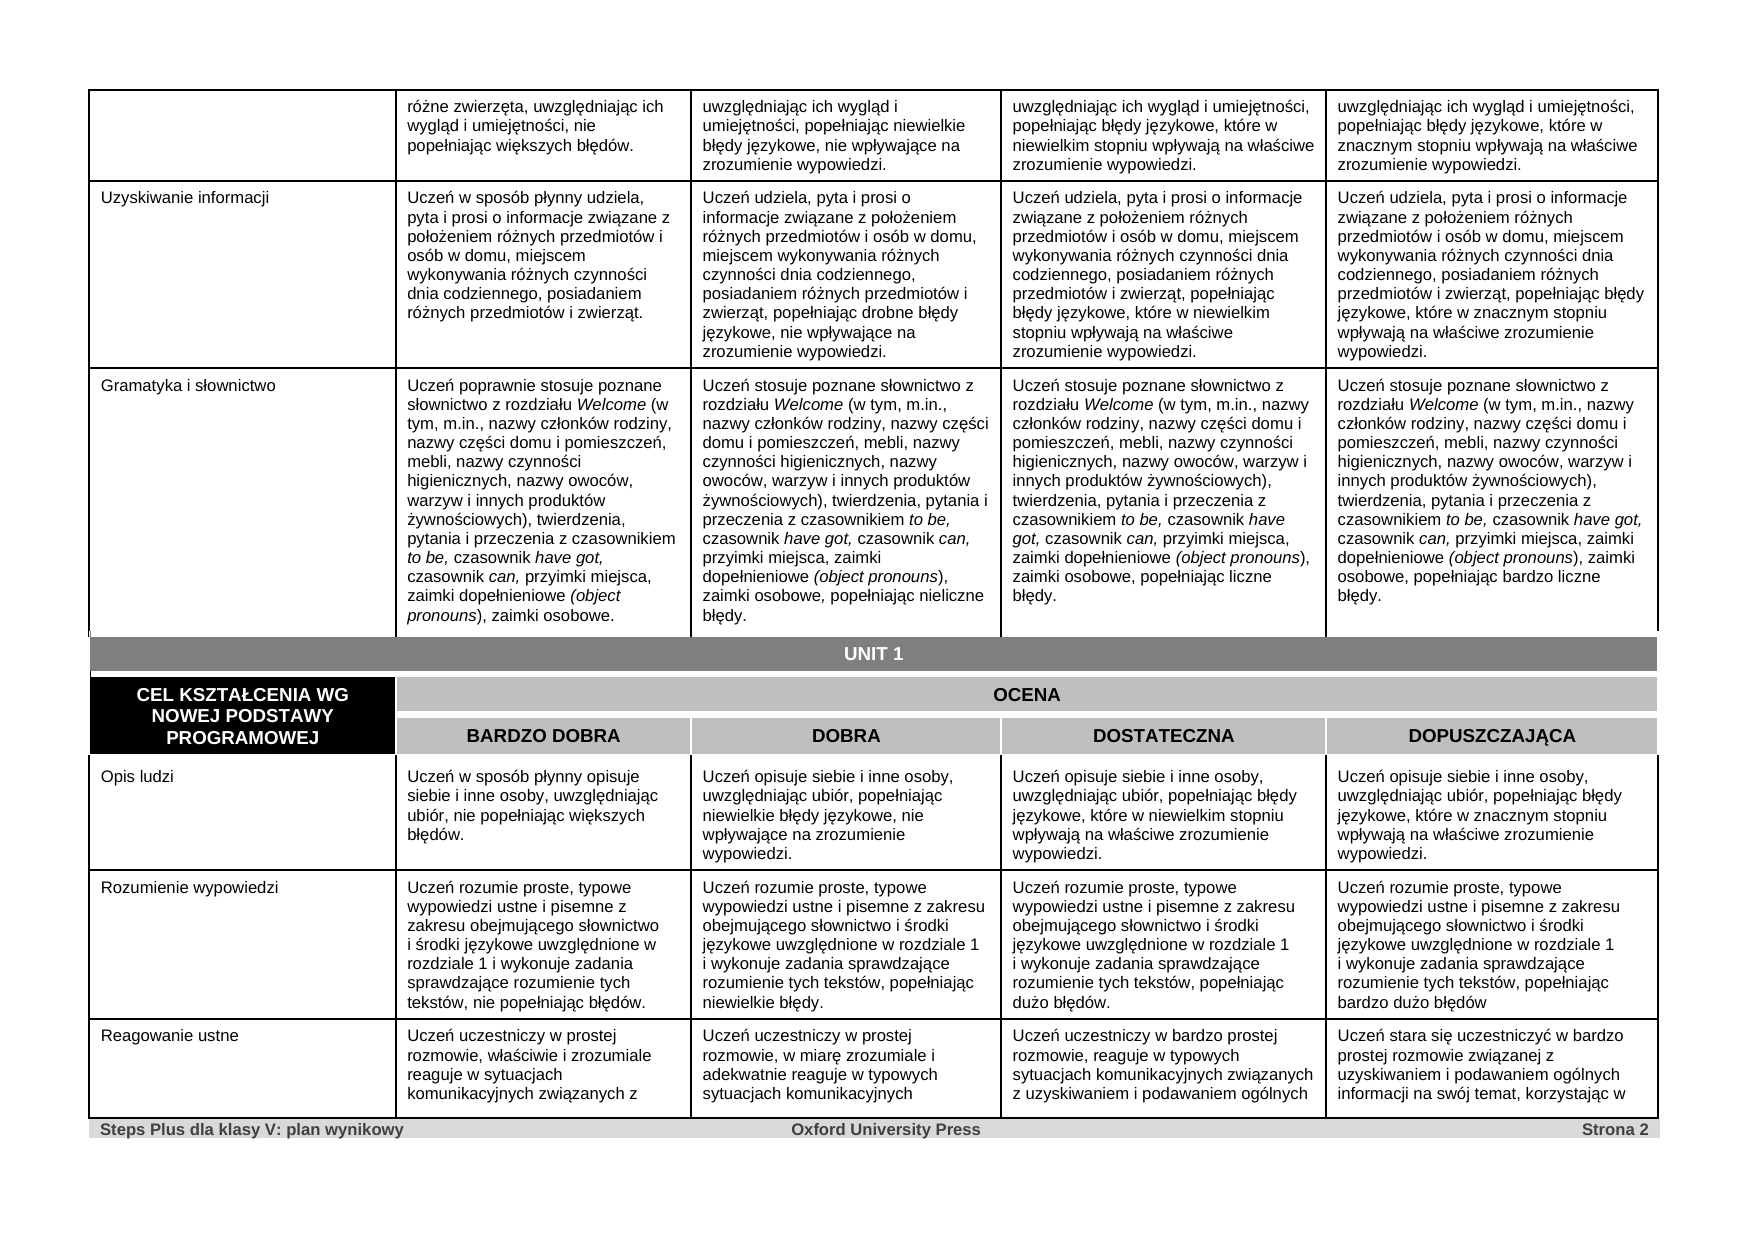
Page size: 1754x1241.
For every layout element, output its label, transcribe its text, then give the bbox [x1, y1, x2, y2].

table_cell DOBRA [692, 718, 1000, 754]
table_cell Reagowanie ustne [90, 1020, 395, 1117]
table_cell Uczeń stosuje poznane słownictwo z rozdziału Welcome (w tym, m.in., nazwy członków rodziny, nazwy części domu i pomieszczeń, mebli, nazwy czynności higienicznych, nazwy owoców, warzyw i innych produktów żywnościowych), twierdzenia, pytania i przeczenia z czasownikiem to be, czasownik have got, czasownik can, przyimki miejsca, zaimki dopełnieniowe (object pronouns), zaimki osobowe, popełniając bardzo liczne błędy. [1327, 369, 1657, 631]
table_cell Uczeń stosuje poznane słownictwo z rozdziału Welcome (w tym, m.in., nazwy członków rodziny, nazwy części domu i pomieszczeń, mebli, nazwy czynności higienicznych, nazwy owoców, warzyw i innych produktów żywnościowych), twierdzenia, pytania i przeczenia z czasownikiem to be, czasownik have got, czasownik can, przyimki miejsca, zaimki dopełnieniowe (object pronouns), zaimki osobowe, popełniając liczne błędy. [1002, 369, 1325, 631]
table_cell Uczeń udziela, pyta i prosi o informacje związane z położeniem różnych przedmiotów i osób w domu, miejscem wykonywania różnych czynności dnia codziennego, posiadaniem różnych przedmiotów i zwierząt, popełniając błędy językowe, które w niewielkim stopniu wpływają na właściwe zrozumienie wypowiedzi. [1002, 182, 1325, 367]
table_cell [397, 91, 690, 180]
table_cell Uczeń opisuje siebie i inne osoby, uwzględniając ubiór, popełniając błędy językowe, które w niewielkim stopniu wpływają na właściwe zrozumienie wypowiedzi. [1002, 761, 1325, 869]
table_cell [692, 91, 1000, 180]
table_cell OCENA [397, 677, 1657, 711]
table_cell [397, 1020, 690, 1117]
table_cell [1327, 91, 1657, 180]
table_cell Uczeń w sposób płynny udziela, pyta i prosi o informacje związane z położeniem różnych przedmiotów i osób w domu, miejscem wykonywania różnych czynności dnia codziennego, posiadaniem różnych przedmiotów i zwierząt. [397, 182, 690, 367]
table_cell Uczeń rozumie proste, typowe wypowiedzi ustne i pisemne z zakresu obejmującego słownictwo i środki językowe uwzględnione w rozdziale 1 i wykonuje zadania sprawdzające rozumienie tych tekstów, popełniając bardzo dużo błędów [1327, 871, 1657, 1018]
table_cell Opis ludzi [90, 756, 395, 869]
table_cell CEL KSZTAŁCENIA WG NOWEJ PODSTAWY PROGRAMOWEJ [90, 672, 395, 754]
table_cell DOSTATECZNA [1002, 718, 1325, 754]
table_cell Uzyskiwanie informacji [90, 182, 395, 367]
table_cell Uczeń rozumie proste, typowe wypowiedzi ustne i pisemne z zakresu obejmującego słownictwo i środki językowe uwzględnione w rozdziale 1 i wykonuje zadania sprawdzające rozumienie tych tekstów, popełniając niewielkie błędy. [692, 871, 1000, 1018]
table_cell Gramatyka i słownictwo [90, 369, 395, 631]
table_cell Uczeń rozumie proste, typowe wypowiedzi ustne i pisemne z zakresu obejmującego słownictwo i środki językowe uwzględnione w rozdziale 1 i wykonuje zadania sprawdzające rozumienie tych tekstów, nie popełniając błędów. [397, 871, 690, 1018]
table_cell Rozumienie wypowiedzi [90, 871, 395, 1018]
table_cell DOPUSZCZAJĄCA [1327, 718, 1657, 754]
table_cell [692, 1020, 1000, 1117]
table_cell Uczeń rozumie proste, typowe wypowiedzi ustne i pisemne z zakresu obejmującego słownictwo i środki językowe uwzględnione w rozdziale 1 i wykonuje zadania sprawdzające rozumienie tych tekstów, popełniając dużo błędów. [1002, 871, 1325, 1018]
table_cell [90, 91, 395, 180]
table_cell Uczeń opisuje siebie i inne osoby, uwzględniając ubiór, popełniając błędy językowe, które w znacznym stopniu wpływają na właściwe zrozumienie wypowiedzi. [1327, 761, 1657, 869]
table_cell Uczeń opisuje siebie i inne osoby, uwzględniając ubiór, popełniając niewielkie błędy językowe, nie wpływające na zrozumienie wypowiedzi. [692, 761, 1000, 869]
table_cell Uczeń w sposób płynny opisuje siebie i inne osoby, uwzględniając ubiór, nie popełniając większych błędów. [397, 761, 690, 869]
table_cell UNIT 1 [90, 632, 1657, 671]
table_cell BARDZO DOBRA [397, 718, 690, 754]
table_cell Uczeń stosuje poznane słownictwo z rozdziału Welcome (w tym, m.in., nazwy członków rodziny, nazwy części domu i pomieszczeń, mebli, nazwy czynności higienicznych, nazwy owoców, warzyw i innych produktów żywnościowych), twierdzenia, pytania i przeczenia z czasownikiem to be, czasownik have got, czasownik can, przyimki miejsca, zaimki dopełnieniowe (object pronouns), zaimki osobowe, popełniając nieliczne błędy. [692, 369, 1000, 631]
table_cell Uczeń poprawnie stosuje poznane słownictwo z rozdziału Welcome (w tym, m.in., nazwy członków rodziny, nazwy części domu i pomieszczeń, mebli, nazwy czynności higienicznych, nazwy owoców, warzyw i innych produktów żywnościowych), twierdzenia, pytania i przeczenia z czasownikiem to be, czasownik have got, czasownik can, przyimki miejsca, zaimki dopełnieniowe (object pronouns), zaimki osobowe. [397, 369, 690, 631]
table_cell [1002, 1020, 1325, 1117]
table_cell Uczeń udziela, pyta i prosi o informacje związane z położeniem różnych przedmiotów i osób w domu, miejscem wykonywania różnych czynności dnia codziennego, posiadaniem różnych przedmiotów i zwierząt, popełniając drobne błędy językowe, nie wpływające na zrozumienie wypowiedzi. [692, 182, 1000, 367]
table_cell Uczeń udziela, pyta i prosi o informacje związane z położeniem różnych przedmiotów i osób w domu, miejscem wykonywania różnych czynności dnia codziennego, posiadaniem różnych przedmiotów i zwierząt, popełniając błędy językowe, które w znacznym stopniu wpływają na właściwe zrozumienie wypowiedzi. [1327, 182, 1657, 367]
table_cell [1327, 1020, 1657, 1117]
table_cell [1002, 91, 1325, 180]
